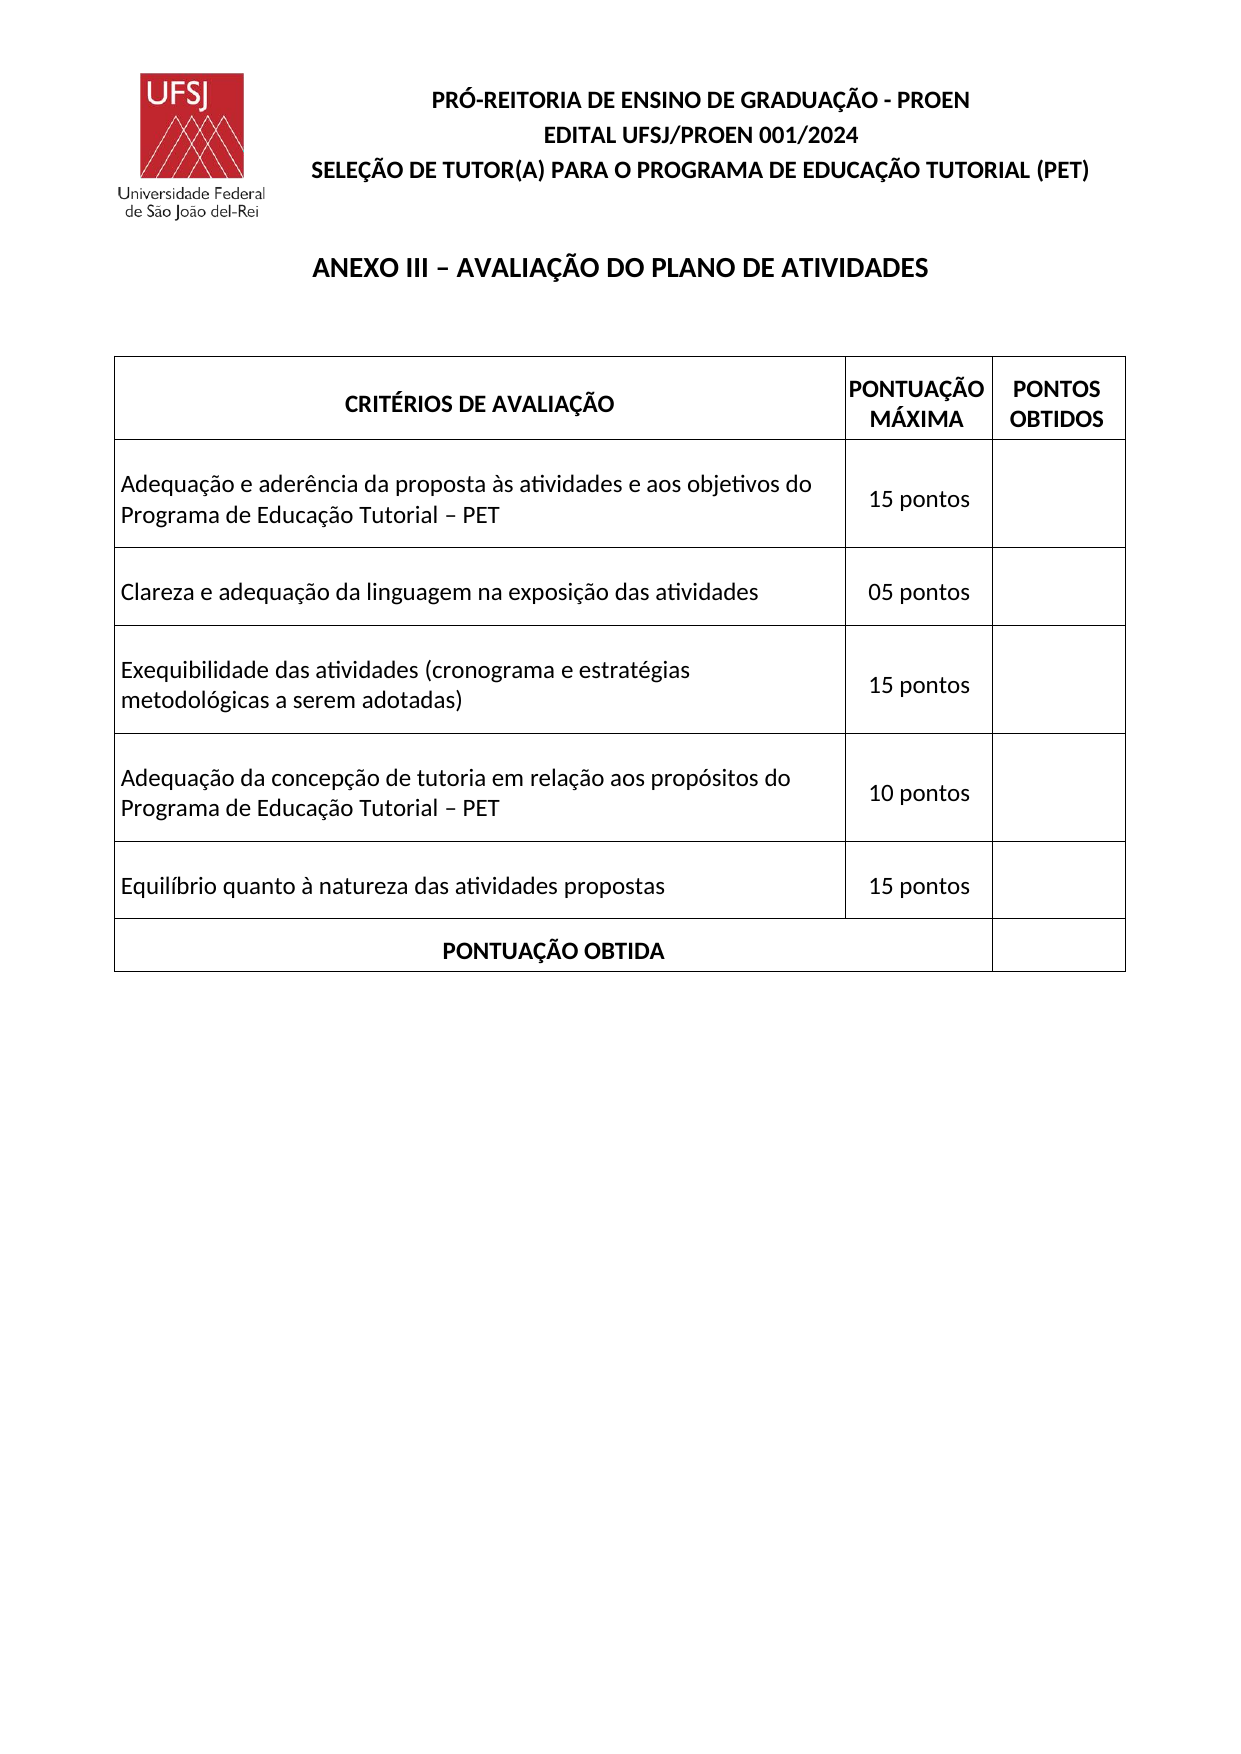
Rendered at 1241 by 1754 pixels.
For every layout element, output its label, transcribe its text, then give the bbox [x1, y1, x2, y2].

table_header CRITÉRIOS DE AVALIAÇÃO [115, 357, 845, 439]
table_cell 15 pontos [846, 440, 992, 547]
table_cell [993, 548, 1125, 625]
table_cell 15 pontos [846, 626, 992, 733]
table_cell 10 pontos [846, 734, 992, 841]
table_cell [993, 440, 1125, 547]
text SELEÇÃO DE TUTOR(A) PARA O PROGRAMA DE EDUCAÇÃO TUTORIAL (PET) [310, 154, 1090, 185]
table_cell [993, 626, 1125, 733]
table_cell [993, 734, 1125, 841]
table_cell Adequação e aderência da proposta às atividades e aos objetivos do Programa de Educação Tutorial – PET [115, 440, 845, 547]
title ANEXO III – AVALIAÇÃO DO PLANO DE ATIVIDADES [270, 249, 971, 284]
table_cell [993, 919, 1125, 971]
table_header PONTOS OBTIDOS [993, 357, 1125, 439]
table_cell Exequibilidade das atividades (cronograma e estratégias metodológicas a serem adotadas) [115, 626, 845, 733]
table_cell [993, 842, 1125, 918]
table_cell Equilíbrio quanto à natureza das atividades propostas [115, 842, 845, 918]
picture [118, 73, 265, 221]
table_cell Clareza e adequação da linguagem na exposição das atividades [115, 548, 845, 625]
table_cell 15 pontos [846, 842, 992, 918]
table_cell PONTUAÇÃO OBTIDA [115, 919, 992, 971]
table_cell 05 pontos [846, 548, 992, 625]
table_cell Adequação da concepção de tutoria em relação aos propósitos do Programa de Educação Tutorial – PET [115, 734, 845, 841]
table_header PONTUAÇÃO MÁXIMA [846, 357, 992, 439]
text PRÓ-REITORIA DE ENSINO DE GRADUAÇÃO - PROEN EDITAL UFSJ/PROEN 001/2024 [431, 84, 971, 150]
